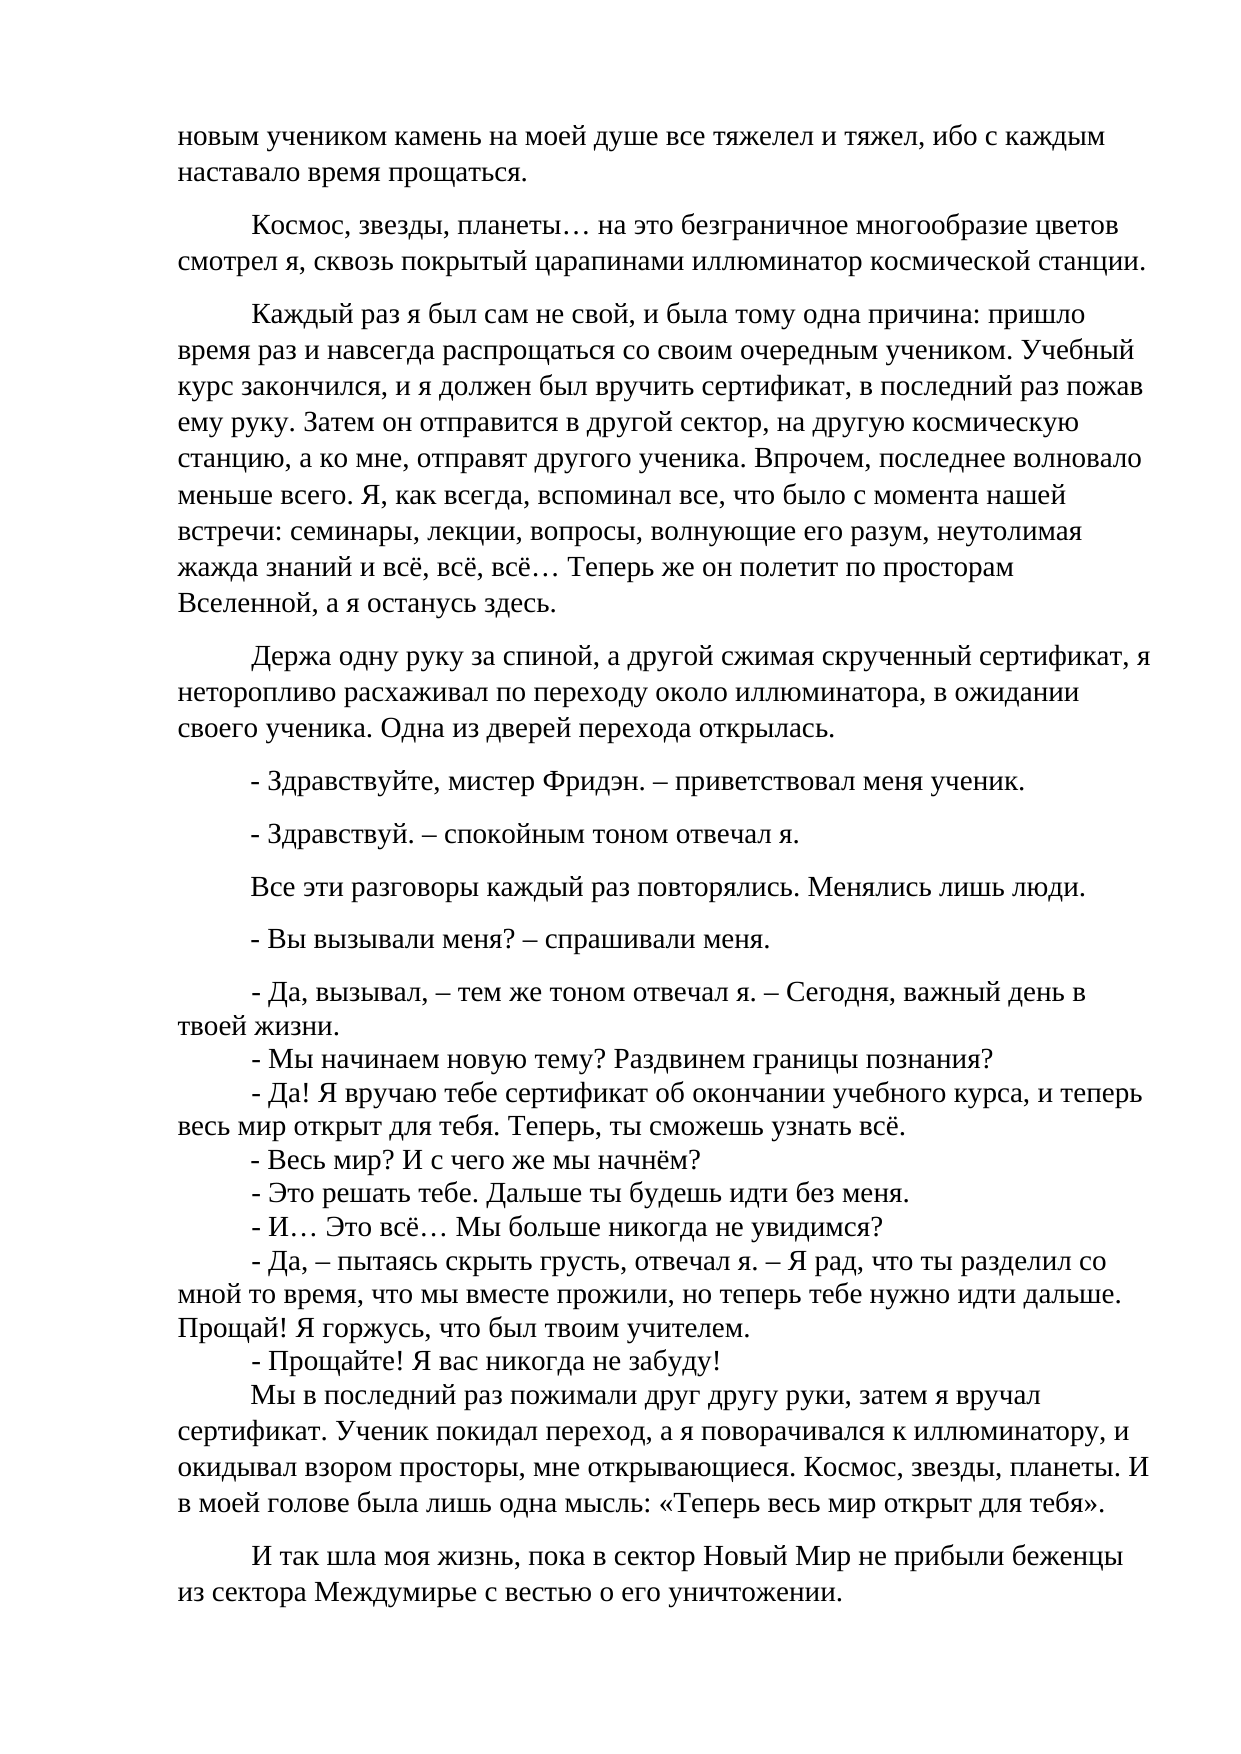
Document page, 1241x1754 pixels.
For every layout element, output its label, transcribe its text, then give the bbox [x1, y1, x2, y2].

text Все эти разговоры каждый раз повторялись. Менялись лишь люди. [177, 869, 1152, 902]
text - Да! Я вручаю тебе сертификат об окончании учебного курса, и теперь весь мир открыт для тебя. Теперь, ты сможешь узнать всё. - Весь мир? И с чего же мы начнём? [177, 1075, 1152, 1176]
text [177, 118, 1152, 188]
text - Вы вызывали меня? – спрашивали меня. [177, 922, 1152, 955]
text - Мы начинаем новую тему? Раздвинем границы познания? [177, 1041, 1152, 1075]
text Мы в последний раз пожимали друг другу руки, затем я вручал сертификат. Ученик покидал переход, а я поворачивался к иллюминатору, и окидывал взором просторы, мне открывающиеся. Космос, звезды, планеты. И в моей голове была лишь одна мысль: «Теперь весь мир открыт для тебя». [177, 1377, 1152, 1519]
text - И… Это всё… Мы больше никогда не увидимся? [177, 1209, 1152, 1243]
text Каждый раз я был сам не свой, и была тому одна причина: пришло время раз и навсегда распрощаться со своим очередным учеником. Учебный курс закончился, и я должен был вручить сертификат, в последний раз пожав ему руку. Затем он отправится в другой сектор, на другую космическую станцию, а ко мне, отправят другого ученика. Впрочем, последнее волновало меньше всего. Я, как всегда, вспоминал все, что было с момента нашей встречи: семинары, лекции, вопросы, волнующие его разум, неутолимая жажда знаний и всё, всё, всё… Теперь же он полетит по просторам Вселенной, а я останусь здесь. [177, 296, 1152, 619]
text Держа одну руку за спиной, а другой сжимая скрученный сертификат, я неторопливо расхаживал по переходу около иллюминатора, в ожидании своего ученика. Одна из дверей перехода открылась. [177, 638, 1152, 744]
text - Здравствуй. – спокойным тоном отвечал я. [177, 816, 1152, 849]
text - Прощайте! Я вас никогда не забуду! [177, 1343, 1152, 1377]
text - Да, – пытаясь скрыть грусть, отвечал я. – Я рад, что ты разделил со мной то время, что мы вместе прожили, но теперь тебе нужно идти дальше. Прощай! Я горжусь, что был твоим учителем. [177, 1243, 1152, 1343]
text - Да, вызывал, – тем же тоном отвечал я. – Сегодня, важный день в твоей жизни. [177, 974, 1152, 1041]
text Космос, звезды, планеты… на это безграничное многообразие цветов смотрел я, сквозь покрытый царапинами иллюминатор космической станции. [177, 207, 1152, 277]
text - Это решать тебе. Дальше ты будешь идти без меня. [177, 1176, 1152, 1209]
text И так шла моя жизнь, пока в сектор Новый Мир не прибыли беженцы из сектора Междумирье с вестью о его уничтожении. [177, 1538, 1152, 1608]
text - Здравствуйте, мистер Фридэн. – приветствовал меня ученик. [177, 763, 1152, 797]
